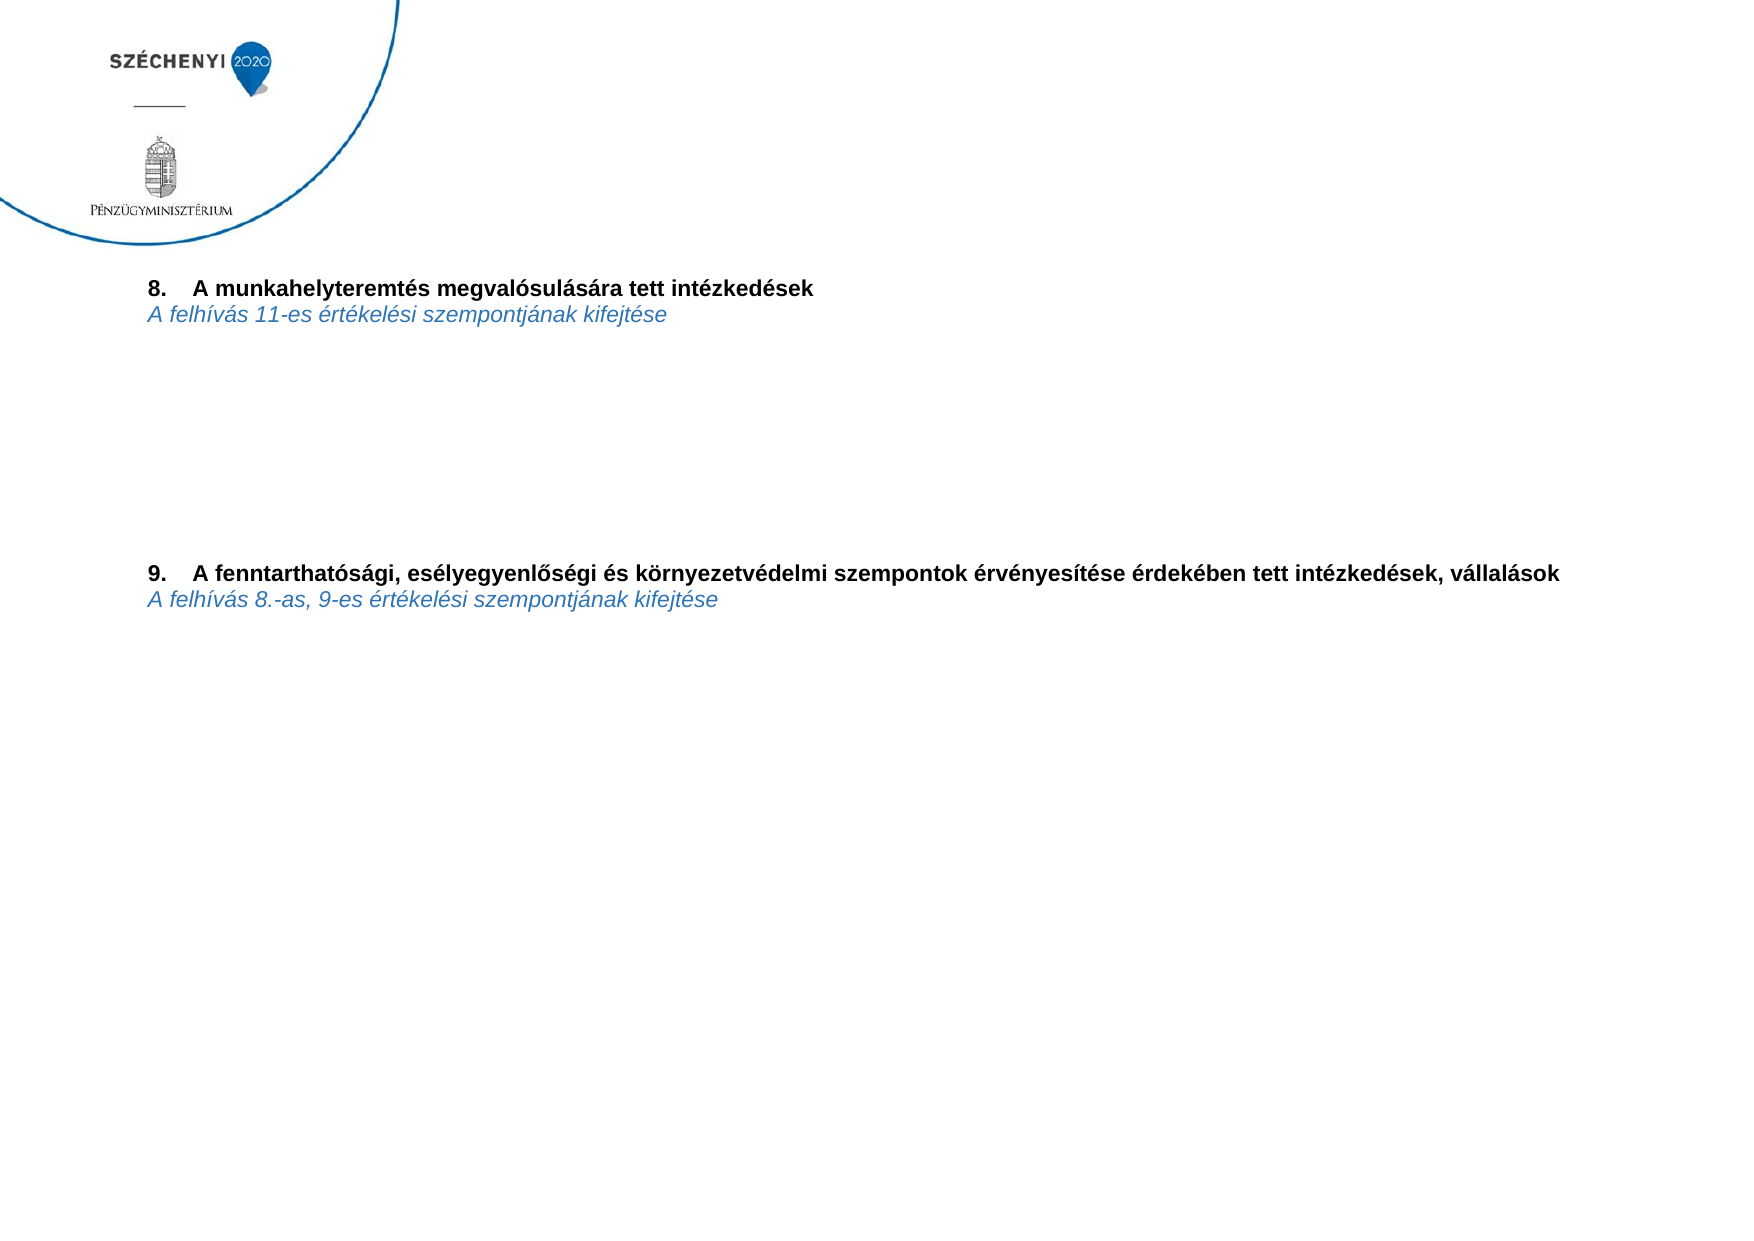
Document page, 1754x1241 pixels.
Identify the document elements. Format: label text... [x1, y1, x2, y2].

text A felhívás 8.-as, 9-es értékelési szempontjának kifejtése [148, 586, 1606, 613]
subtitle A fenntarthatósági, esélyegyenlőségi és környezetvédelmi szempontok érvényesítése érdekében tett intézkedések, vállalások [148, 560, 1606, 586]
text A felhívás 11-es értékelési szempontjának kifejtése [148, 301, 1606, 327]
picture [0, 0, 408, 256]
